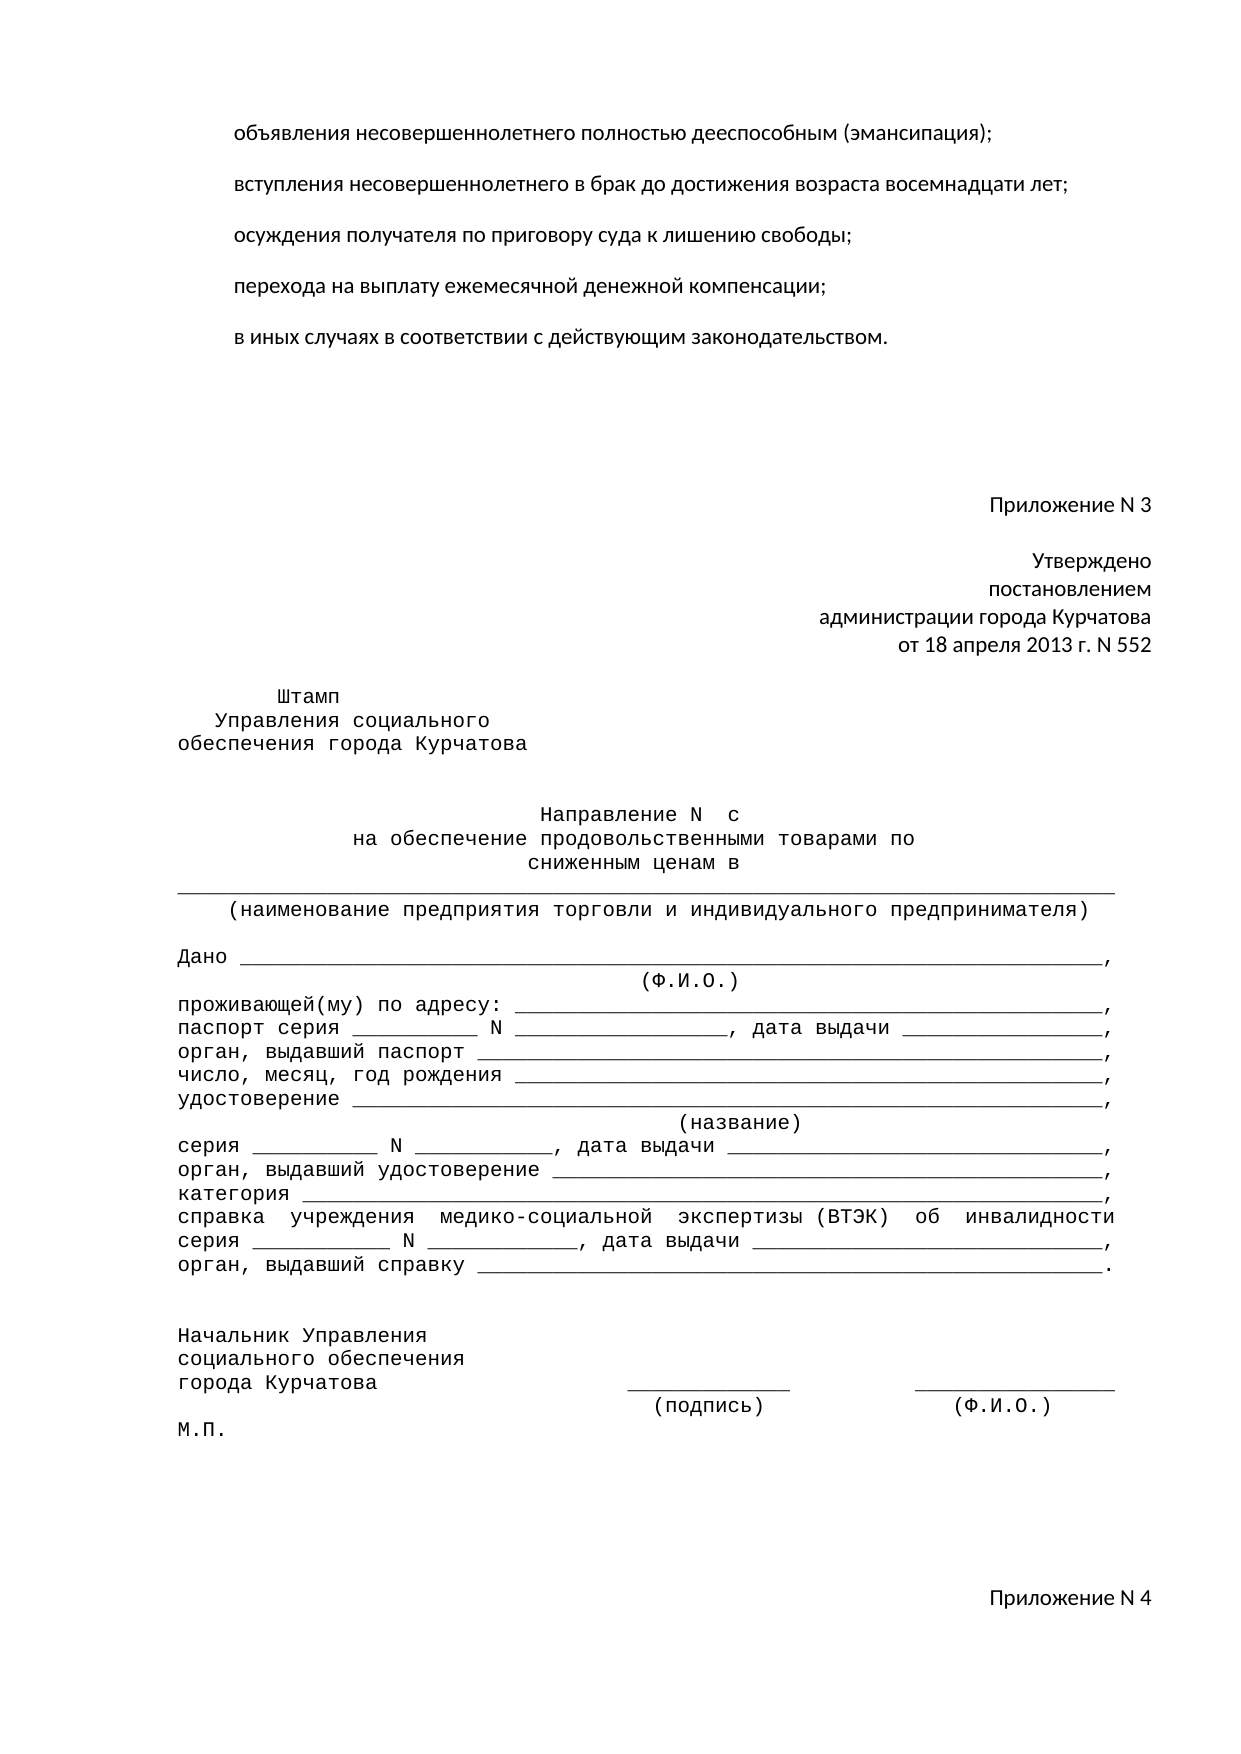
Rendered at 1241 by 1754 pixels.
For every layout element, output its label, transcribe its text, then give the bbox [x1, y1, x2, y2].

text перехода на выплату ежемесячной денежной компенсации; [177, 271, 1152, 299]
text социального обеспечения [177, 1348, 1152, 1372]
text орган, выдавший паспорт __________________________________________________, [177, 1041, 1152, 1064]
text Приложение N 4 [177, 1583, 1152, 1611]
text категория ________________________________________________________________, [177, 1183, 1152, 1206]
text ___________________________________________________________________________ [177, 875, 1152, 899]
text орган, выдавший удостоверение ____________________________________________, [177, 1159, 1152, 1183]
text орган, выдавший справку __________________________________________________. [177, 1254, 1152, 1277]
text на обеспечение продовольственными товарами по [177, 828, 1152, 852]
text в иных случаях в соответствии с действующим законодательством. [177, 322, 1152, 350]
text серия __________ N ___________, дата выдачи ______________________________, [177, 1135, 1152, 1159]
text (подпись) (Ф.И.О.) [177, 1396, 1152, 1419]
text проживающей(му) по адресу: _______________________________________________, [177, 993, 1152, 1017]
text постановлением [177, 574, 1152, 602]
text города Курчатова _____________ ________________ [177, 1372, 1152, 1396]
text М.П. [177, 1419, 1152, 1443]
text Управления социального [177, 710, 1152, 733]
text вступления несовершеннолетнего в брак до достижения возраста восемнадцати лет; [177, 169, 1152, 197]
text паспорт серия __________ N _________________, дата выдачи ________________, [177, 1017, 1152, 1041]
text Дано _____________________________________________________________________, [177, 946, 1152, 970]
text Утверждено [177, 546, 1152, 574]
text (Ф.И.О.) [177, 970, 1152, 993]
text (название) [177, 1112, 1152, 1135]
text число, месяц, год рождения _______________________________________________, [177, 1064, 1152, 1088]
text серия ___________ N ____________, дата выдачи ____________________________, [177, 1230, 1152, 1254]
text Штамп [177, 686, 1152, 710]
text осуждения получателя по приговору суда к лишению свободы; [177, 220, 1152, 248]
text от 18 апреля 2013 г. N 552 [177, 630, 1152, 658]
text Начальник Управления [177, 1324, 1152, 1348]
text обеспечения города Курчатова [177, 733, 1152, 757]
text Приложение N 3 [177, 490, 1152, 518]
text объявления несовершеннолетнего полностью дееспособным (эмансипация); [177, 118, 1152, 146]
text администрации города Курчатова [177, 602, 1152, 630]
text (наименование предприятия торговли и индивидуального предпринимателя) [177, 899, 1152, 923]
text Направление N с [177, 804, 1152, 828]
text справка учреждения медико-социальной экспертизы (ВТЭК) об инвалидности [177, 1206, 1152, 1230]
text сниженным ценам в [177, 852, 1152, 875]
text удостоверение ____________________________________________________________, [177, 1088, 1152, 1112]
